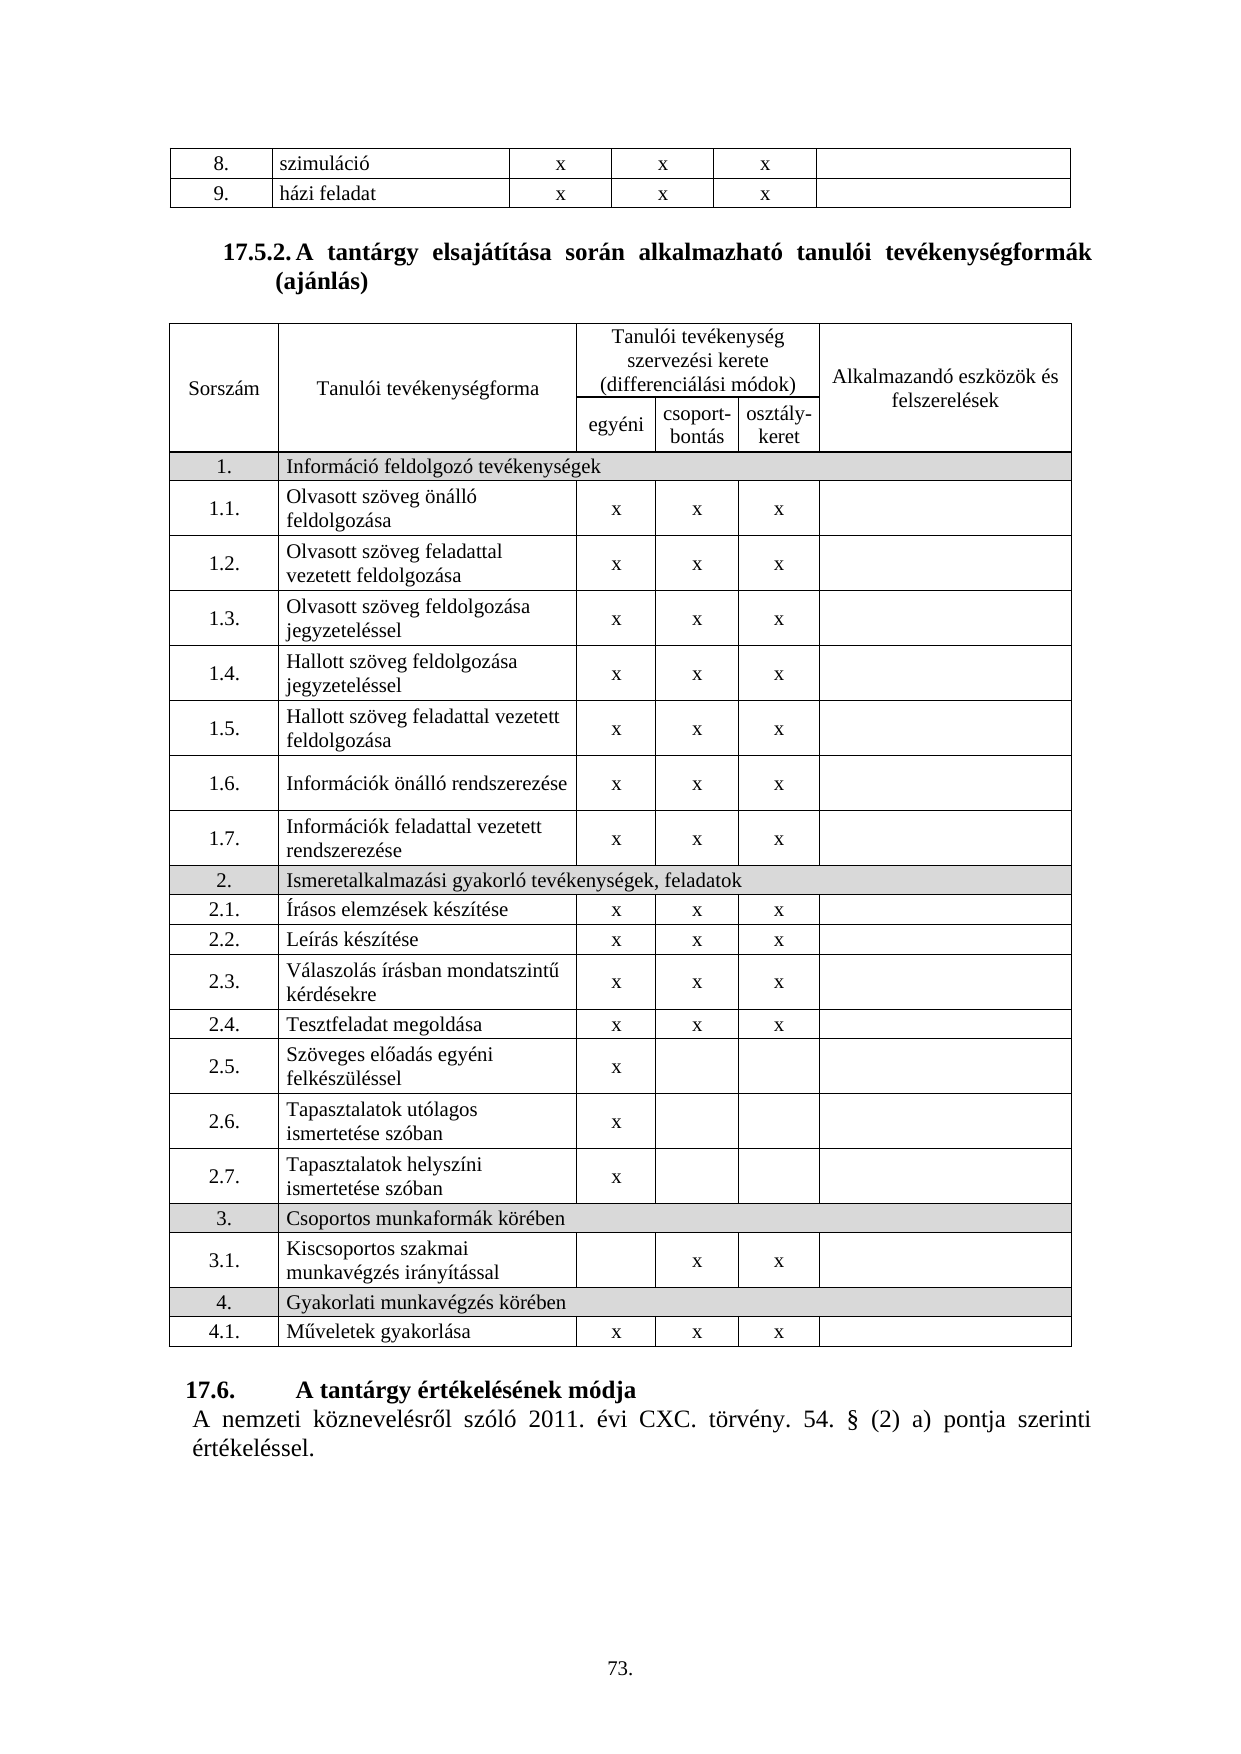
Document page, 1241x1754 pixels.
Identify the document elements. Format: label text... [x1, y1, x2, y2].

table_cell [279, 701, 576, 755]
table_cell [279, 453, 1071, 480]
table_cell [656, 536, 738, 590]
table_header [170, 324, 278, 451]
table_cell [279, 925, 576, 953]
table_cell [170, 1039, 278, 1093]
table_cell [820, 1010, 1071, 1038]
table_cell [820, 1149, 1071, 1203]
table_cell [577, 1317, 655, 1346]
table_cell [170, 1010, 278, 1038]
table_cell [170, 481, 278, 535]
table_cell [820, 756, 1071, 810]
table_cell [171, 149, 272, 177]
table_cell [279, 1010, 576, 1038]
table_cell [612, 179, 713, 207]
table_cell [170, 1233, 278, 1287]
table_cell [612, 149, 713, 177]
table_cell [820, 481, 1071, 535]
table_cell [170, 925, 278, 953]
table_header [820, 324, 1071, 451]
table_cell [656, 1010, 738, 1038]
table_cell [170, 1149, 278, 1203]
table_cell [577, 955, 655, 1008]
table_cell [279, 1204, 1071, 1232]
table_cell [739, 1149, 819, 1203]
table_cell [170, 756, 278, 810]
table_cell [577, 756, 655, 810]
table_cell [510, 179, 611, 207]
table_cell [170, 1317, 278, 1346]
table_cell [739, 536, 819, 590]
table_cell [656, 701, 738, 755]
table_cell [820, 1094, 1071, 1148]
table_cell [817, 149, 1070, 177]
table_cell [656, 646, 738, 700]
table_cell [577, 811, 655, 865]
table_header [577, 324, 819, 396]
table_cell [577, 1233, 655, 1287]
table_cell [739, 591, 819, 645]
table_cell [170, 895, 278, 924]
list A tantárgy értékelésének módja [185, 1375, 1093, 1404]
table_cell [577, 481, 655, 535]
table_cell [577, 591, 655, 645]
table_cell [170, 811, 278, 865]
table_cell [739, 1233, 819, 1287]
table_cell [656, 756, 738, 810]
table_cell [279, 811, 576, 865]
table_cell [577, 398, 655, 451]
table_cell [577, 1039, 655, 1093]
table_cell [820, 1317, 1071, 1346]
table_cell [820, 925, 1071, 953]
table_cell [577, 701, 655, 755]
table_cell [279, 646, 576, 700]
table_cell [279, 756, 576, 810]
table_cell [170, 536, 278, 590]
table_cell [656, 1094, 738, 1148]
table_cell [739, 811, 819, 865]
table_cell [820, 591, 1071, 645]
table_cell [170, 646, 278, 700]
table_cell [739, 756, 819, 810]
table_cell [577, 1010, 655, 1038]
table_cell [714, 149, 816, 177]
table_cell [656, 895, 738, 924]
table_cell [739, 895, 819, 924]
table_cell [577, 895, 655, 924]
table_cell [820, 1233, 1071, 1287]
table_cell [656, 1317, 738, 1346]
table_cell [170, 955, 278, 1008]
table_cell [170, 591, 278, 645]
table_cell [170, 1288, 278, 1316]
list A tantárgy elsajátítása során alkalmazható tanulói tevékenységformák (ajánlás) [223, 237, 1093, 294]
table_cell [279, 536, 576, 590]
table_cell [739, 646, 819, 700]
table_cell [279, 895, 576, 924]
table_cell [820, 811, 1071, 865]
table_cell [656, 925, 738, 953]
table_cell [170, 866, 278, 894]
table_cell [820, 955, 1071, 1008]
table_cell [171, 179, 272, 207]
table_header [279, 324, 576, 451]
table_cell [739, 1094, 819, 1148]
text A nemzeti köznevelésről szóló 2011. évi CXC. törvény. 54. § (2) a) pontja szerinti értékeléssel. [192, 1404, 1093, 1462]
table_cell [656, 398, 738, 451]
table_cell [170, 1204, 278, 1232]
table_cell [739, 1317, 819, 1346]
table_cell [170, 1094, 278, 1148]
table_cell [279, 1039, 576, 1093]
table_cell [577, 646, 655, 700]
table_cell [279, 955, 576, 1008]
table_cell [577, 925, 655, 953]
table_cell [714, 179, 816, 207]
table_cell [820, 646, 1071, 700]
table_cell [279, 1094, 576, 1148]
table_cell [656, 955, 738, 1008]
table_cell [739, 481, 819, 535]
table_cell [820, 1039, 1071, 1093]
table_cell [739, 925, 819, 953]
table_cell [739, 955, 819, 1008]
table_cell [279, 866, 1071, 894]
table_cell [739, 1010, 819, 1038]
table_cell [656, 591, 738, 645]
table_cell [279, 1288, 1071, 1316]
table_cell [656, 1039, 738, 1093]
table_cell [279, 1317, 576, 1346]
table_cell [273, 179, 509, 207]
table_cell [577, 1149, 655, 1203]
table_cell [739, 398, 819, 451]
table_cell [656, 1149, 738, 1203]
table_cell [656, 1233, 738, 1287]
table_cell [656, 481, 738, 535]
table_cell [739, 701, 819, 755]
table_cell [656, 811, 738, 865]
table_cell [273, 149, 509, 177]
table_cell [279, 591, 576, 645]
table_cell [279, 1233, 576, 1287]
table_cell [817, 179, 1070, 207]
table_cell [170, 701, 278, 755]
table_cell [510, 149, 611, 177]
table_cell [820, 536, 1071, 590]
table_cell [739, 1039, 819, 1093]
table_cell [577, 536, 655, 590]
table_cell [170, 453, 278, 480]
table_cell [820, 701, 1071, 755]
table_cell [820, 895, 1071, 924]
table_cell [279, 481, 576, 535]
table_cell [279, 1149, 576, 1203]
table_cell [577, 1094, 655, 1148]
